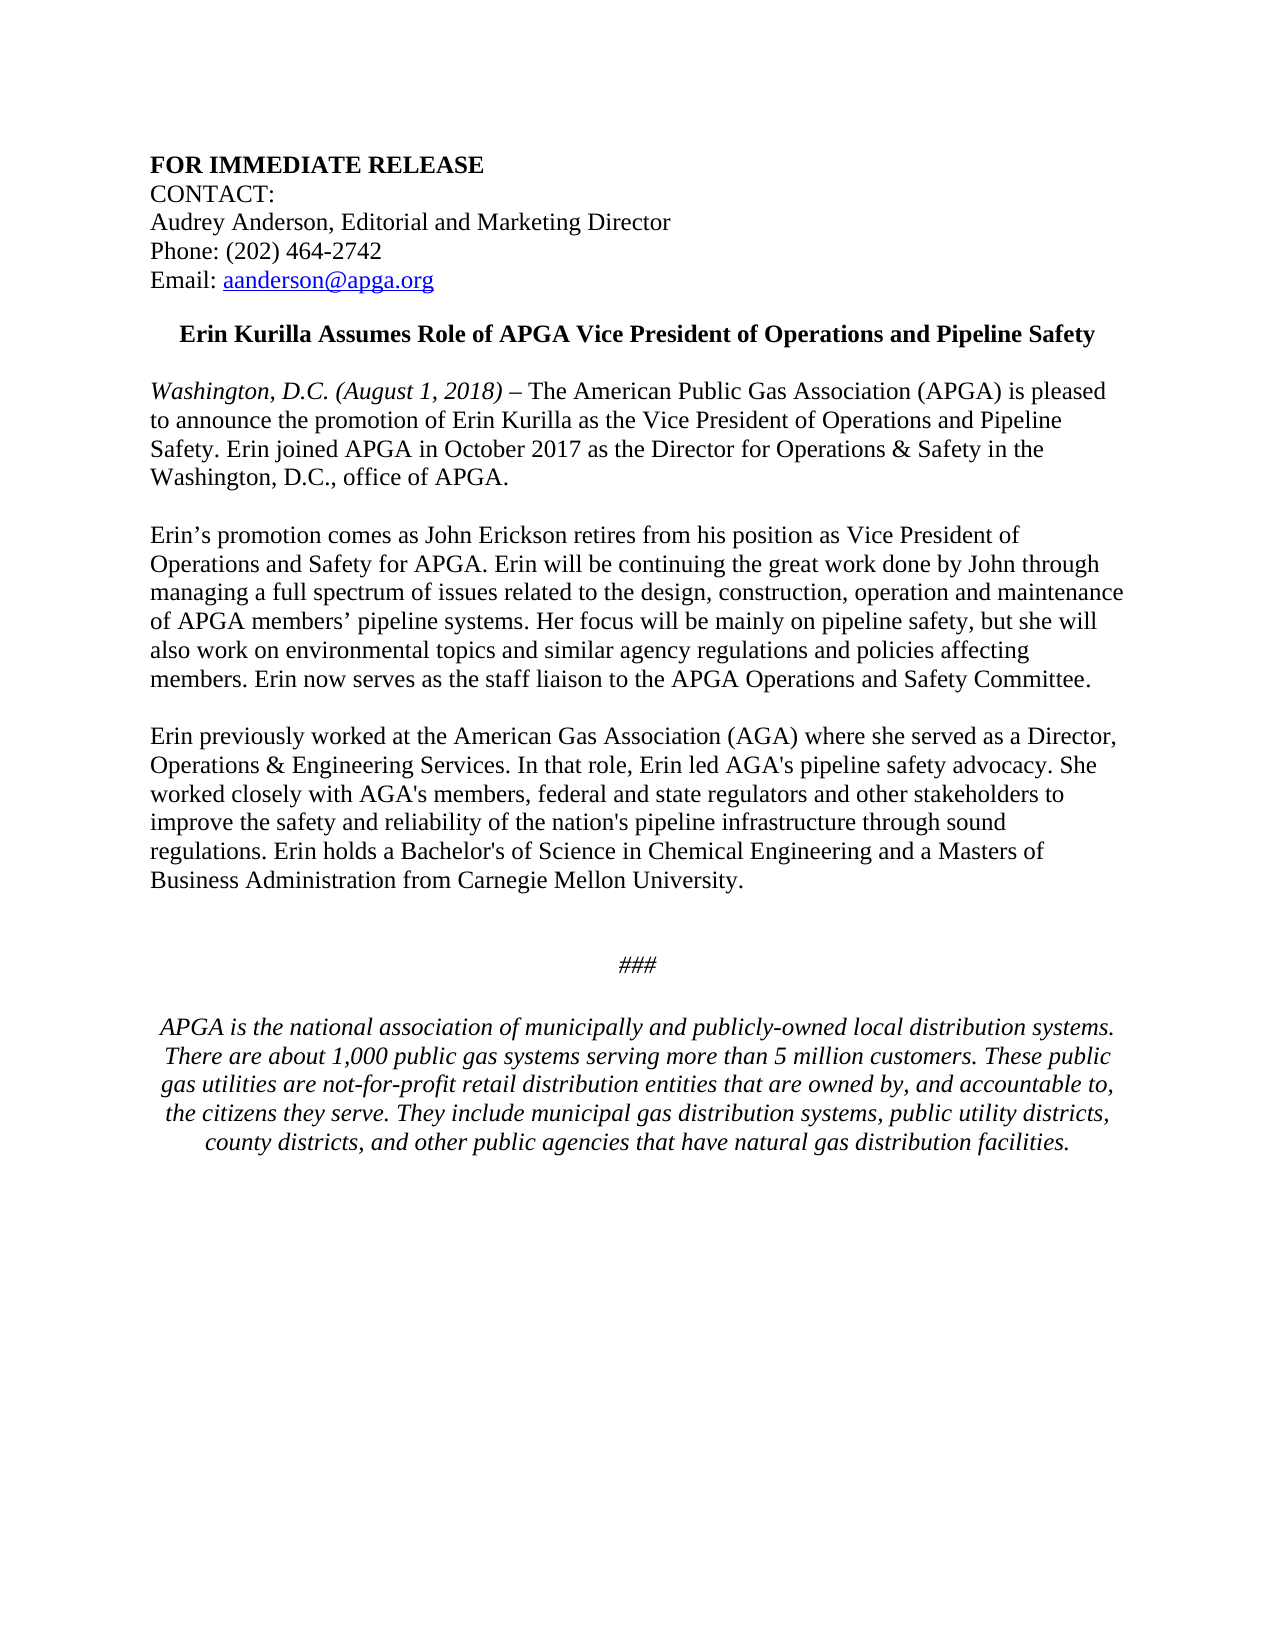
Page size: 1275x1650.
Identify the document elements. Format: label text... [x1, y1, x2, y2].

text APGA is the national association of municipally and publicly-owned local distribution systems. There are about 1,000 public gas systems serving more than 5 million customers. These public gas utilities are not-for-profit retail distribution entities that are owned by, and accountable to, the citizens they serve. They include municipal gas distribution systems, public utility districts, county districts, and other public agencies that have natural gas distribution facilities. [150, 1012, 1125, 1156]
text Phone: (202) 464-2742 [150, 236, 1125, 265]
text Erin’s promotion comes as John Erickson retires from his position as Vice President of Operations and Safety for APGA. Erin will be continuing the great work done by John through managing a full spectrum of issues related to the design, construction, operation and maintenance of APGA members’ pipeline systems. Her focus will be mainly on pipeline safety, but she will also work on environmental topics and similar agency regulations and policies affecting members. Erin now serves as the staff liaison to the APGA Operations and Safety Committee. [150, 520, 1125, 692]
text FOR IMMEDIATE RELEASE [150, 150, 1125, 179]
text CONTACT: Audrey Anderson, Editorial and Marketing Director [150, 179, 1125, 236]
text Erin Kurilla Assumes Role of APGA Vice President of Operations and Pipeline Safety [150, 319, 1125, 347]
text Email: aanderson@apga.org [150, 265, 1125, 294]
text Washington, D.C. (August 1, 2018) – The American Public Gas Association (APGA) is pleased to announce the promotion of Erin Kurilla as the Vice President of Operations and Pipeline Safety. Erin joined APGA in October 2017 as the Director for Operations & Safety in the Washington, D.C., office of APGA. [150, 376, 1125, 491]
text ### [150, 950, 1125, 978]
text Erin previously worked at the American Gas Association (AGA) where she served as a Director, Operations & Engineering Services. In that role, Erin led AGA's pipeline safety advocacy. She worked closely with AGA's members, federal and state regulators and other stakeholders to improve the safety and reliability of the nation's pipeline infrastructure through sound regulations. Erin holds a Bachelor's of Science in Chemical Engineering and a Masters of Business Administration from Carnegie Mellon University. [150, 721, 1125, 894]
